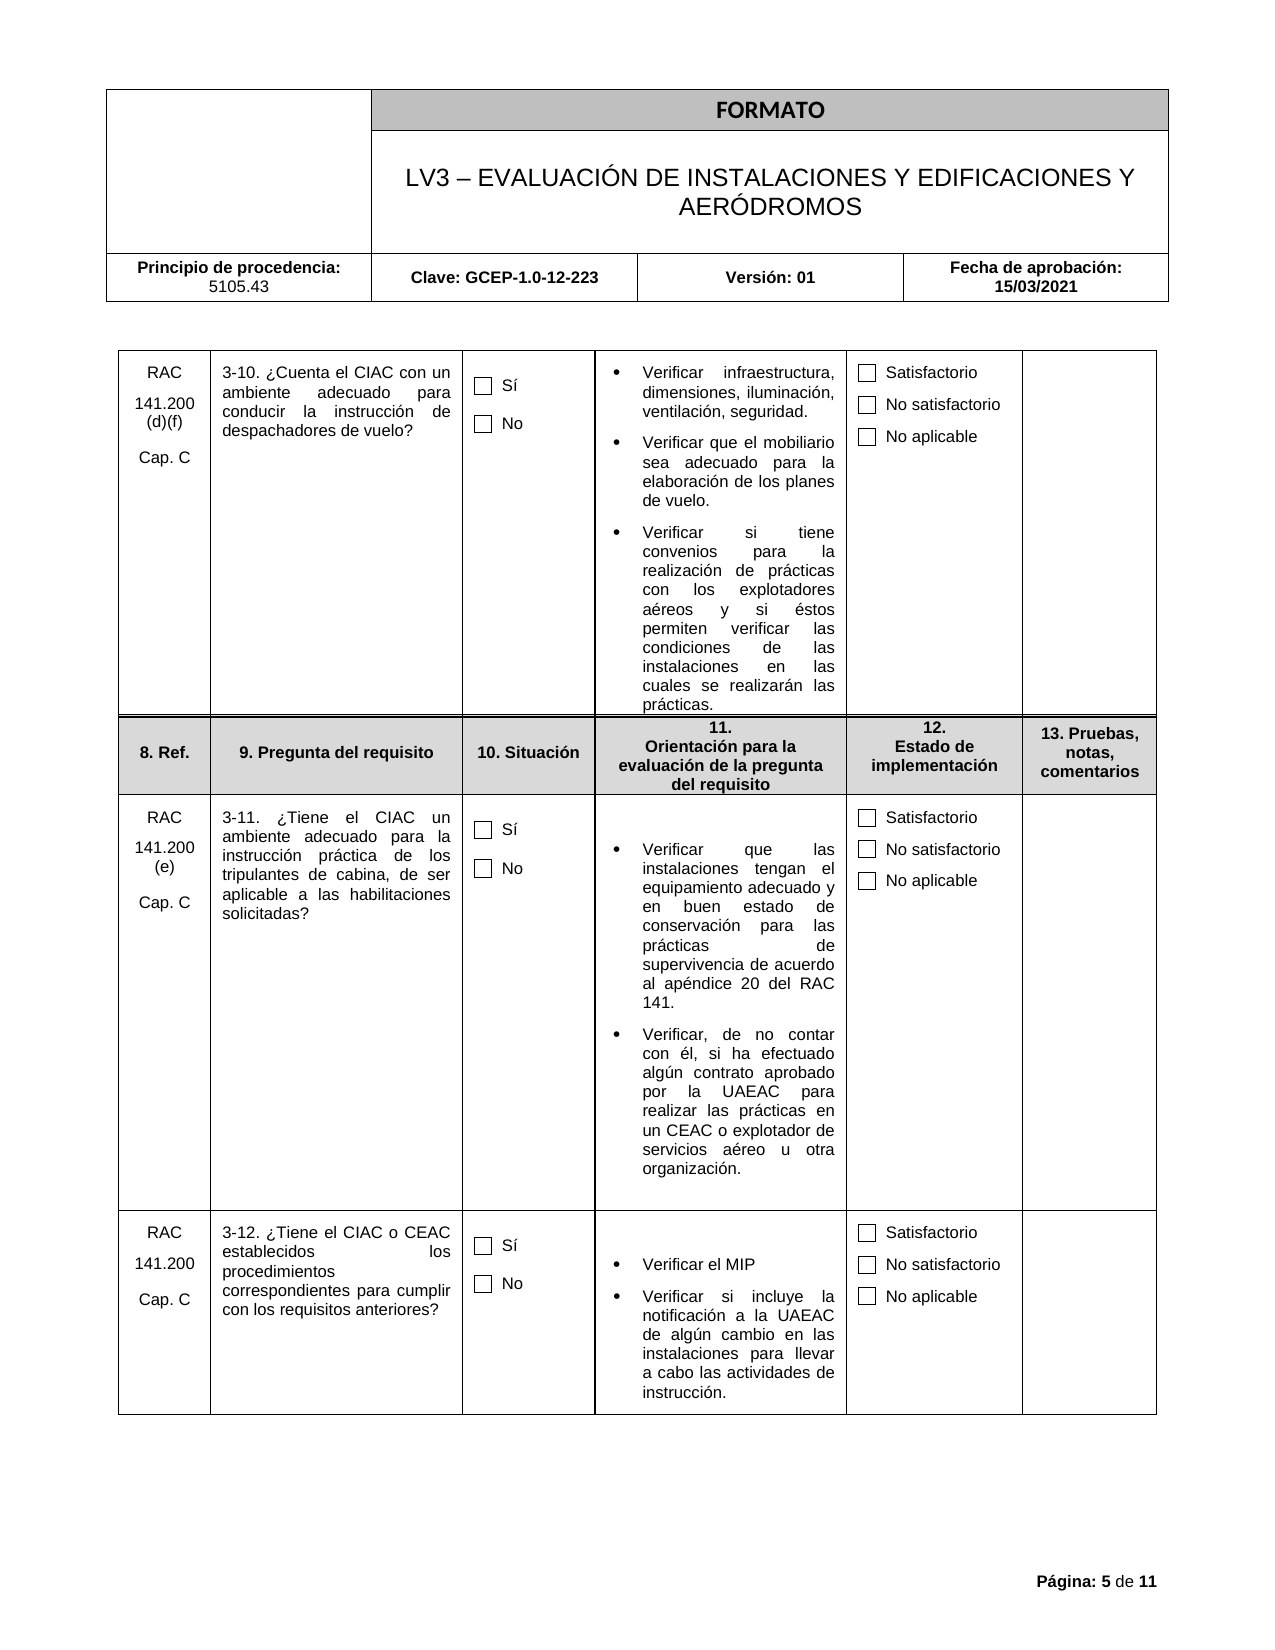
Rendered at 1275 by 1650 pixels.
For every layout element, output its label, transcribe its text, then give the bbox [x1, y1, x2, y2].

table_cell 11. Orientación para la evaluación de la pregunta del requisito [596, 718, 846, 794]
table_cell RAC 141.200 (e) Cap. C [119, 795, 210, 1209]
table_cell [119, 351, 210, 714]
table_cell Satisfactorio No satisfactorio No aplicable [847, 795, 1022, 1209]
table_cell Sí No [463, 1211, 594, 1414]
table_cell RAC 141.200 Cap. C [119, 1211, 210, 1414]
table_cell [1023, 351, 1156, 714]
table_cell 3-11. ¿Tiene el CIAC un ambiente adecuado para la instrucción práctica de los tripulantes de cabina, de ser aplicable a las habilitaciones solicitadas? [211, 795, 462, 1209]
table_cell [847, 1211, 1022, 1414]
table_cell 13. Pruebas, notas, comentarios [1023, 718, 1156, 794]
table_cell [847, 351, 1022, 714]
table_cell Verificar el MIP Verificar si incluye la notificación a la UAEAC de algún cambio en las instalaciones para llevar a cabo las actividades de instrucción. [596, 1211, 846, 1414]
table_cell 12. Estado de implementación [847, 718, 1022, 794]
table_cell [211, 351, 462, 714]
table_cell Verificar infraestructura, dimensiones, iluminación, ventilación, seguridad. Verificar que el mobiliario sea adecuado para la elaboración de los planes de vuelo. Verificar si tiene convenios para la realización de prácticas con los explotadores aéreos y si éstos permiten verificar las condiciones de las instalaciones en las cuales se realizarán las prácticas. [596, 351, 846, 714]
table_cell Verificar que las instalaciones tengan el equipamiento adecuado y en buen estado de conservación para las prácticas de supervivencia de acuerdo al apéndice 20 del RAC 141. Verificar, de no contar con él, si ha efectuado algún contrato aprobado por la UAEAC para realizar las prácticas en un CEAC o explotador de servicios aéreo u otra organización. [596, 795, 846, 1209]
table_cell 10. Situación [463, 718, 594, 794]
table_cell Sí No [463, 351, 594, 714]
table_cell 9. Pregunta del requisito [211, 718, 462, 794]
table_cell 3-12. ¿Tiene el CIAC o CEAC establecidos los procedimientos correspondientes para cumplir con los requisitos anteriores? [211, 1211, 462, 1414]
table_cell 8. Ref. [119, 718, 210, 794]
table_cell [1023, 795, 1156, 1209]
table_cell [1023, 1211, 1156, 1414]
table_cell Sí No [463, 795, 594, 1209]
